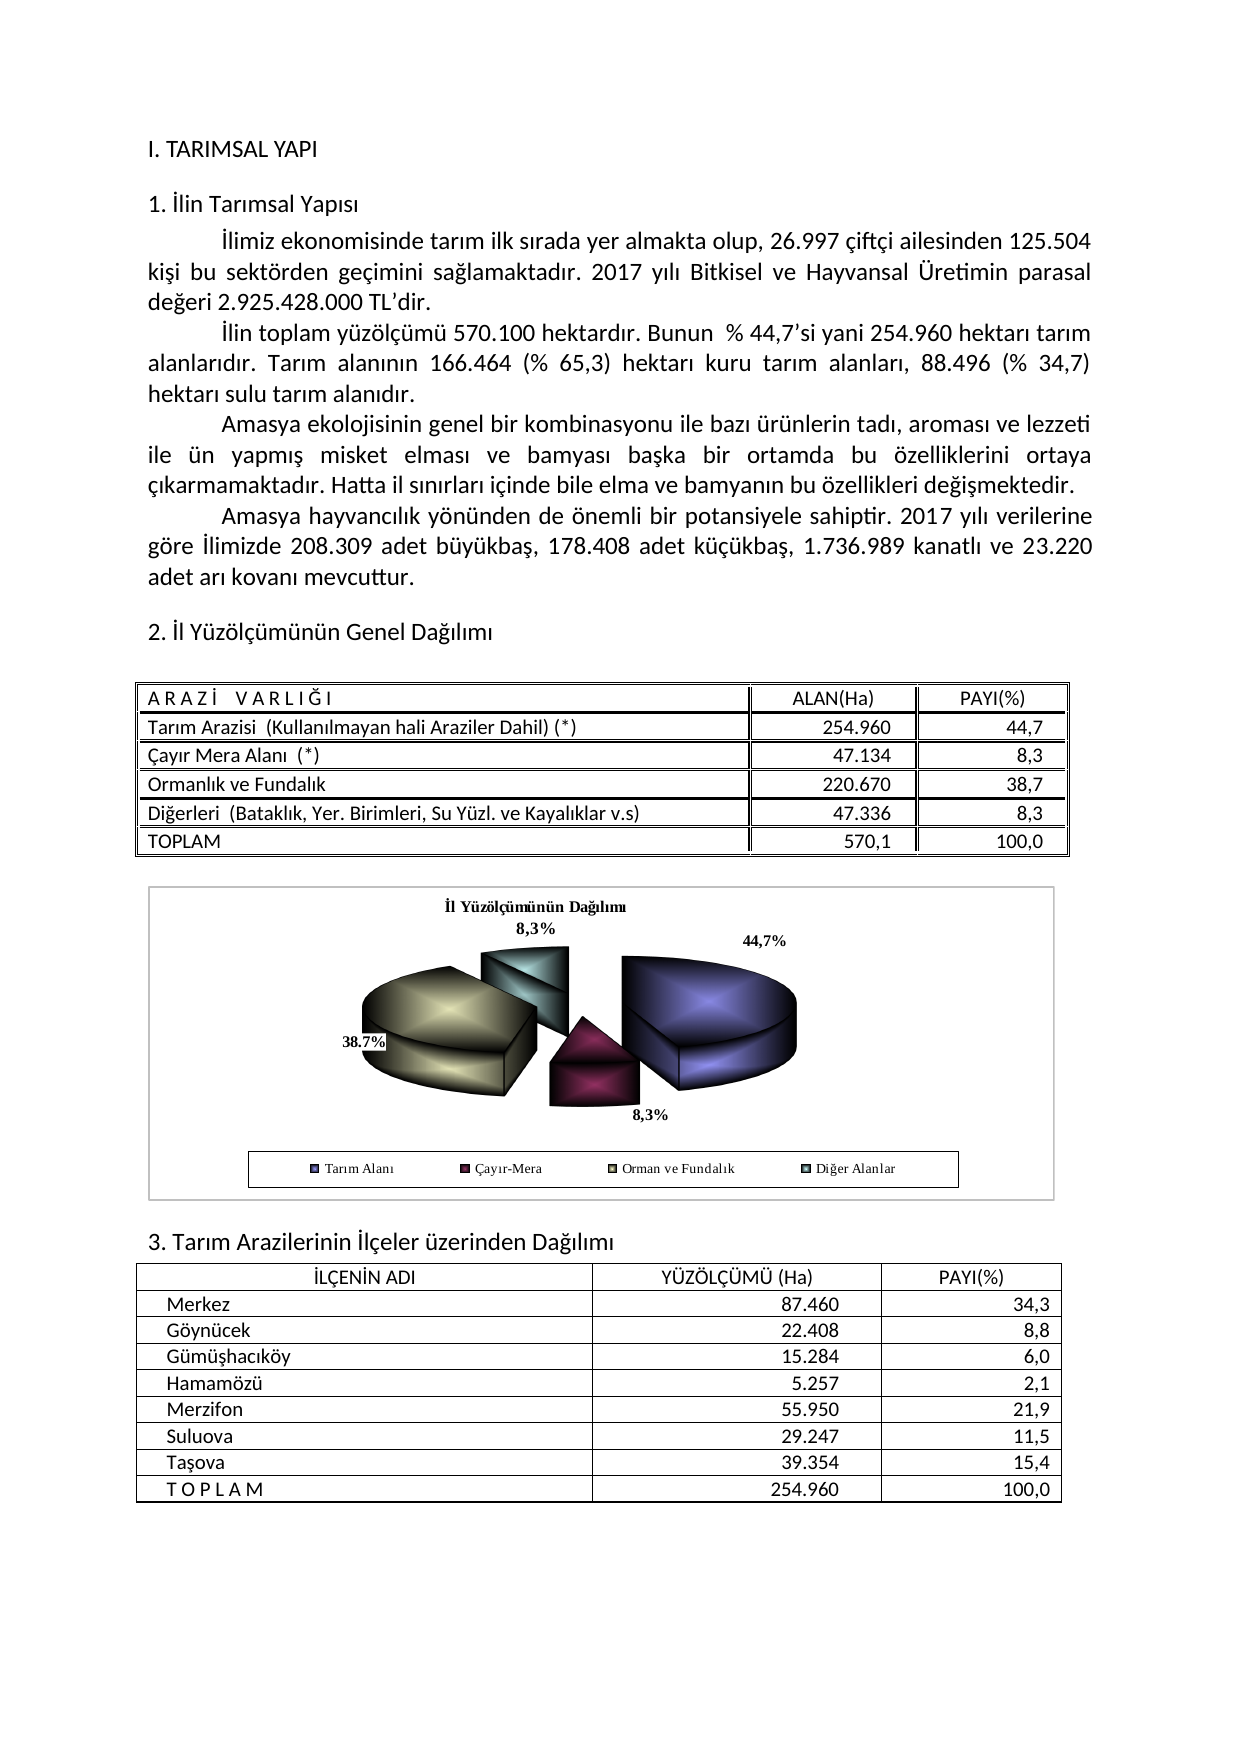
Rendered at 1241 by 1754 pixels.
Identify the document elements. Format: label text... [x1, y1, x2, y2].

table_cell 87.460 [593, 1291, 881, 1316]
table_cell Göynücek [137, 1317, 592, 1343]
text 3. Tarım Arazilerinin İlçeler üzerinden Dağılımı [148, 1226, 1093, 1257]
text İlimiz ekonomisinde tarım ilk sırada yer almakta olup, 26.997 çiftçi ailesinden 125.504 kişi bu sektörden geçimini sağlamaktadır. 2017 yılı Bitkisel ve Hayvansal Üretimin parasal değeri 2.925.428.000 TL’dir. [148, 225, 1093, 317]
table_cell 22.408 [593, 1317, 881, 1343]
table_cell 55.950 [593, 1397, 881, 1422]
table_cell 220.670 [752, 771, 915, 797]
table_cell Merkez [137, 1291, 592, 1316]
table_cell 8,3 [917, 739, 1069, 768]
table_cell Çayır Mera Alanı (*) [136, 739, 750, 768]
table_cell Ormanlık ve Fundalık [138, 768, 749, 797]
table_cell Diğerleri (Bataklık, Yer. Birimleri, Su Yüzl. ve Kayalıklar v.s) [138, 797, 748, 825]
table_cell 8,8 [882, 1317, 1061, 1343]
table_cell Tarım Arazisi (Kullanılmayan hali Araziler Dahil) (*) [136, 711, 748, 739]
table_header PAYI(%) [917, 685, 1067, 711]
table_header YÜZÖLÇÜMÜ (Ha) [593, 1264, 881, 1290]
table_header A R A Z İ V A R L I Ğ I [138, 685, 750, 711]
table_header PAYI(%) [882, 1264, 1061, 1290]
table_cell Hamamözü [137, 1370, 592, 1396]
table_cell 39.354 [593, 1450, 881, 1475]
table_cell 11,5 [882, 1423, 1061, 1448]
text 2. İl Yüzölçümünün Genel Dağılımı [148, 616, 1093, 647]
table_cell 254.960 [752, 714, 915, 739]
table_cell 15.284 [593, 1344, 881, 1369]
table_cell 100,0 [917, 825, 1067, 854]
table_cell 8,3 [919, 797, 1067, 825]
table_cell 47.336 [752, 800, 915, 825]
table_cell 2,1 [882, 1370, 1061, 1396]
table_cell 5.257 [593, 1370, 881, 1396]
table_cell 21,9 [882, 1397, 1061, 1422]
table_cell 100,0 [882, 1476, 1061, 1501]
table_cell Merzifon [137, 1397, 592, 1422]
table_cell T O P L A M [137, 1476, 592, 1501]
text Amasya ekolojisinin genel bir kombinasyonu ile bazı ürünlerin tadı, aroması ve lezzeti ile ün yapmış misket elması ve bamyası başka bir ortamda bu özelliklerini ortaya çıkarmamaktadır. Hatta il sınırları içinde bile elma ve bamyanın bu özellikleri değişmektedir. [148, 408, 1093, 500]
table_cell 254.960 [593, 1476, 881, 1501]
text Amasya hayvancılık yönünden de önemli bir potansiyele sahiptir. 2017 yılı verilerine göre İlimizde 208.309 adet büyükbaş, 178.408 adet küçükbaş, 1.736.989 kanatlı ve 23.220 adet arı kovanı mevcuttur. [148, 500, 1093, 591]
table_cell TOPLAM [138, 825, 750, 854]
text İlin toplam yüzölçümü 570.100 hektardır. Bunun % 44,7’si yani 254.960 hektarı tarım alanlarıdır. Tarım alanının 166.464 (% 65,3) hektarı kuru tarım alanları, 88.496 (% 34,7) hektarı sulu tarım alanıdır. [148, 317, 1093, 408]
table_cell Suluova [137, 1423, 592, 1448]
table_cell 44,7 [919, 711, 1069, 739]
table_cell 15,4 [882, 1450, 1061, 1475]
table_cell Taşova [137, 1450, 592, 1475]
table_cell 34,3 [882, 1291, 1061, 1316]
table_header ALAN(Ha) [750, 685, 917, 711]
table_cell 29.247 [593, 1423, 881, 1448]
subtitle I. TARIMSAL YAPI [148, 133, 1093, 163]
table_cell 47.134 [752, 743, 915, 768]
table_cell 570.100 [750, 828, 917, 854]
table_cell Gümüşhacıköy [137, 1344, 592, 1369]
table_header İLÇENİN ADI [137, 1264, 592, 1290]
table_cell 38,7 [919, 768, 1067, 797]
subtitle 1. İlin Tarımsal Yapısı [148, 188, 1093, 219]
table_cell 6,0 [882, 1344, 1061, 1369]
